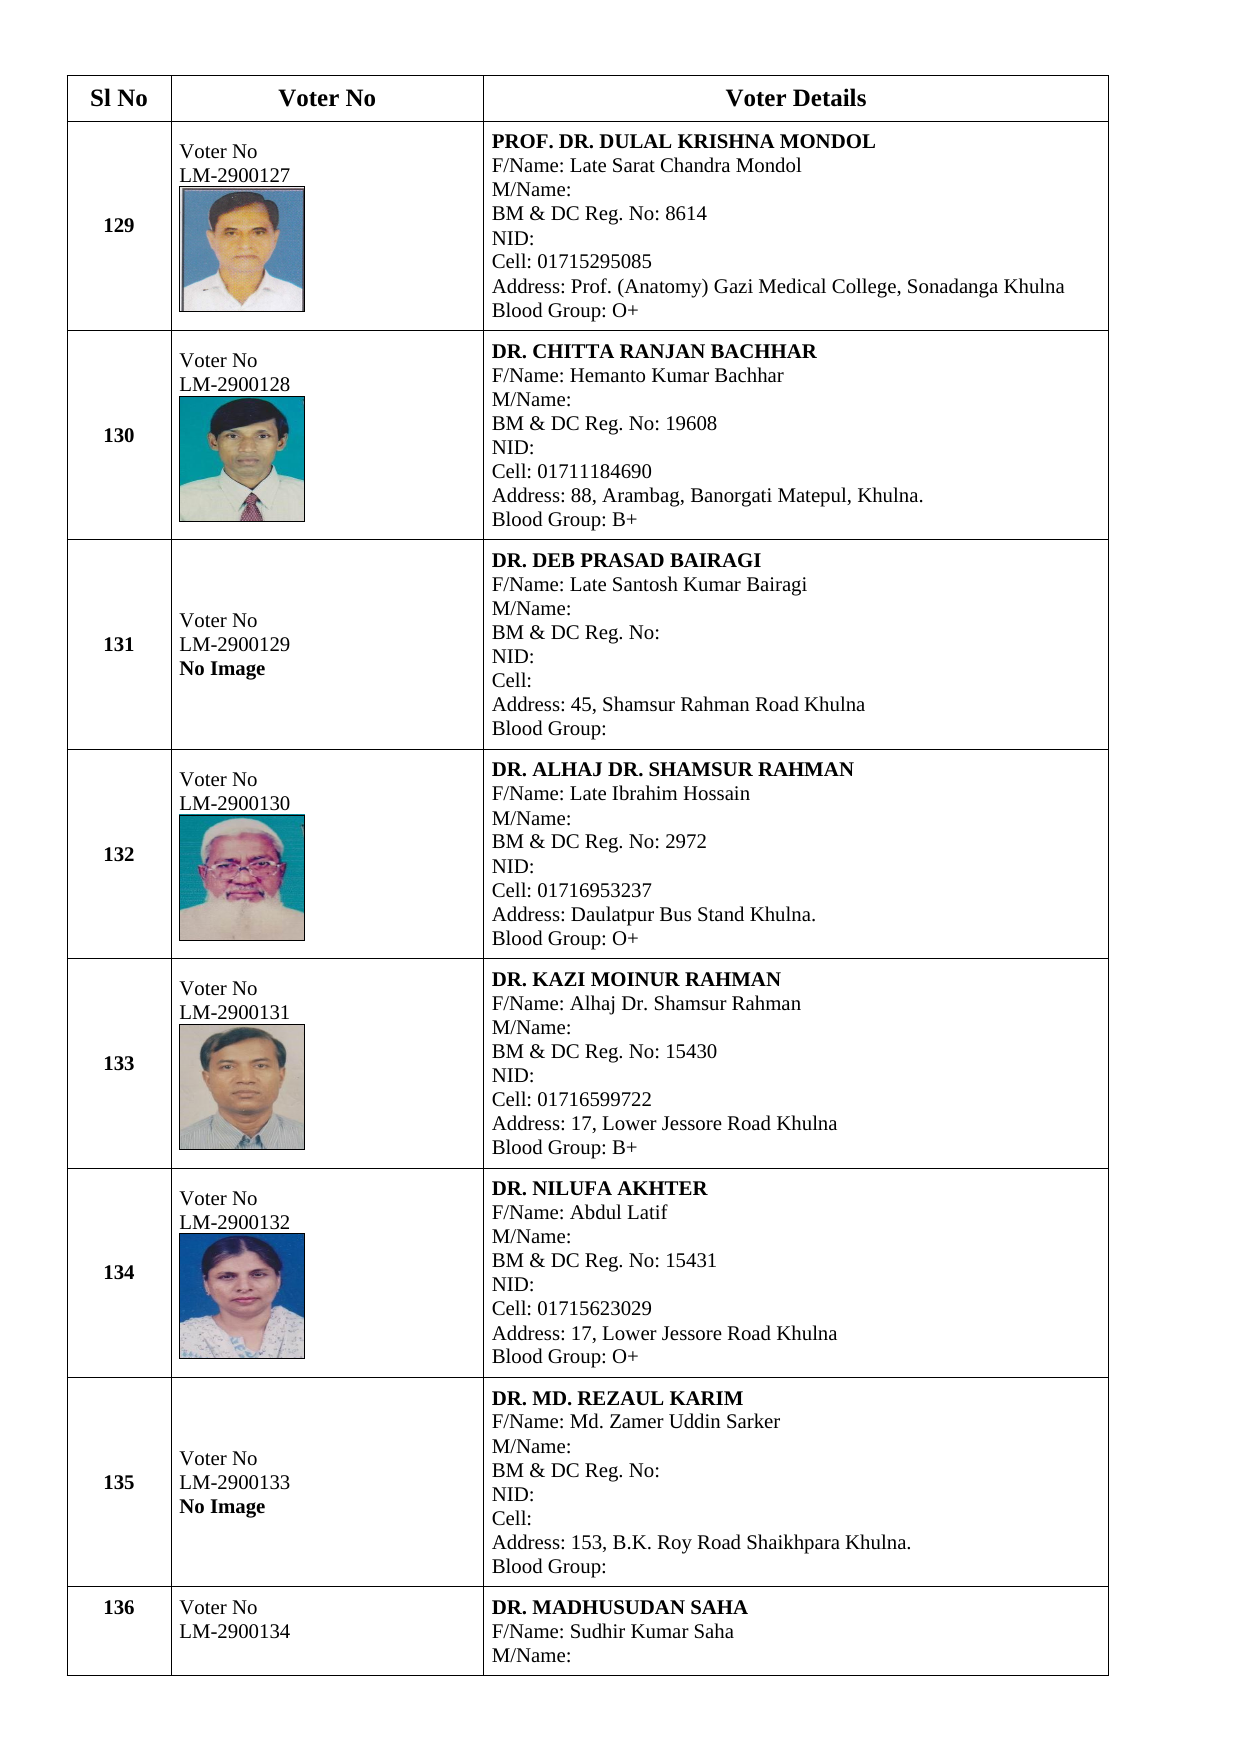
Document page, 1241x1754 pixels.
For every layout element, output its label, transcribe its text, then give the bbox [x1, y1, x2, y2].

table_cell DR. DEB PRASAD BAIRAGI F/Name: Late Santosh Kumar Bairagi M/Name: BM & DC Reg. No: NID: Cell: Address: 45, Shamsur Rahman Road Khulna Blood Group: [484, 540, 1108, 749]
table_cell Voter No LM-2900130 [172, 750, 483, 958]
table_cell 132 [68, 750, 171, 958]
table_cell PROF. DR. DULAL KRISHNA MONDOL F/Name: Late Sarat Chandra Mondol M/Name: BM & DC Reg. No: 8614 NID: Cell: 01715295085 Address: Prof. (Anatomy) Gazi Medical College, Sonadanga Khulna Blood Group: O+ [484, 122, 1108, 330]
table_cell DR. KAZI MOINUR RAHMAN F/Name: Alhaj Dr. Shamsur Rahman M/Name: BM & DC Reg. No: 15430 NID: Cell: 01716599722 Address: 17, Lower Jessore Road Khulna Blood Group: B+ [484, 959, 1108, 1167]
table_cell Voter No LM-2900129 No Image [172, 540, 483, 749]
table_cell 135 [68, 1378, 171, 1586]
picture [180, 1025, 304, 1149]
picture [180, 397, 304, 521]
table_cell 131 [68, 540, 171, 749]
picture [180, 816, 304, 940]
picture [180, 1234, 304, 1358]
table_cell Voter No LM-2900127 [172, 122, 483, 330]
table_header Voter Details [484, 76, 1108, 121]
table_cell Voter No LM-2900133 No Image [172, 1378, 483, 1586]
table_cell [484, 1587, 1108, 1675]
table_cell DR. CHITTA RANJAN BACHHAR F/Name: Hemanto Kumar Bachhar M/Name: BM & DC Reg. No: 19608 NID: Cell: 01711184690 Address: 88, Arambag, Banorgati Matepul, Khulna. Blood Group: B+ [484, 331, 1108, 539]
picture [180, 187, 304, 311]
table_cell DR. NILUFA AKHTER F/Name: Abdul Latif M/Name: BM & DC Reg. No: 15431 NID: Cell: 01715623029 Address: 17, Lower Jessore Road Khulna Blood Group: O+ [484, 1169, 1108, 1377]
table_cell 136 [68, 1587, 171, 1675]
table_cell Voter No LM-2900134 [172, 1587, 483, 1675]
table_cell Voter No LM-2900128 [172, 331, 483, 539]
table_header Sl No [68, 76, 171, 121]
table_header Voter No [172, 76, 483, 121]
table_cell 133 [68, 959, 171, 1167]
table_cell 129 [68, 122, 171, 330]
table_cell DR. MD. REZAUL KARIM F/Name: Md. Zamer Uddin Sarker M/Name: BM & DC Reg. No: NID: Cell: Address: 153, B.K. Roy Road Shaikhpara Khulna. Blood Group: [484, 1378, 1108, 1586]
table_cell DR. ALHAJ DR. SHAMSUR RAHMAN F/Name: Late Ibrahim Hossain M/Name: BM & DC Reg. No: 2972 NID: Cell: 01716953237 Address: Daulatpur Bus Stand Khulna. Blood Group: O+ [484, 750, 1108, 958]
table_cell 134 [68, 1169, 171, 1377]
table_cell Voter No LM-2900131 [172, 959, 483, 1167]
table_cell Voter No LM-2900132 [172, 1169, 483, 1377]
table_cell 130 [68, 331, 171, 539]
